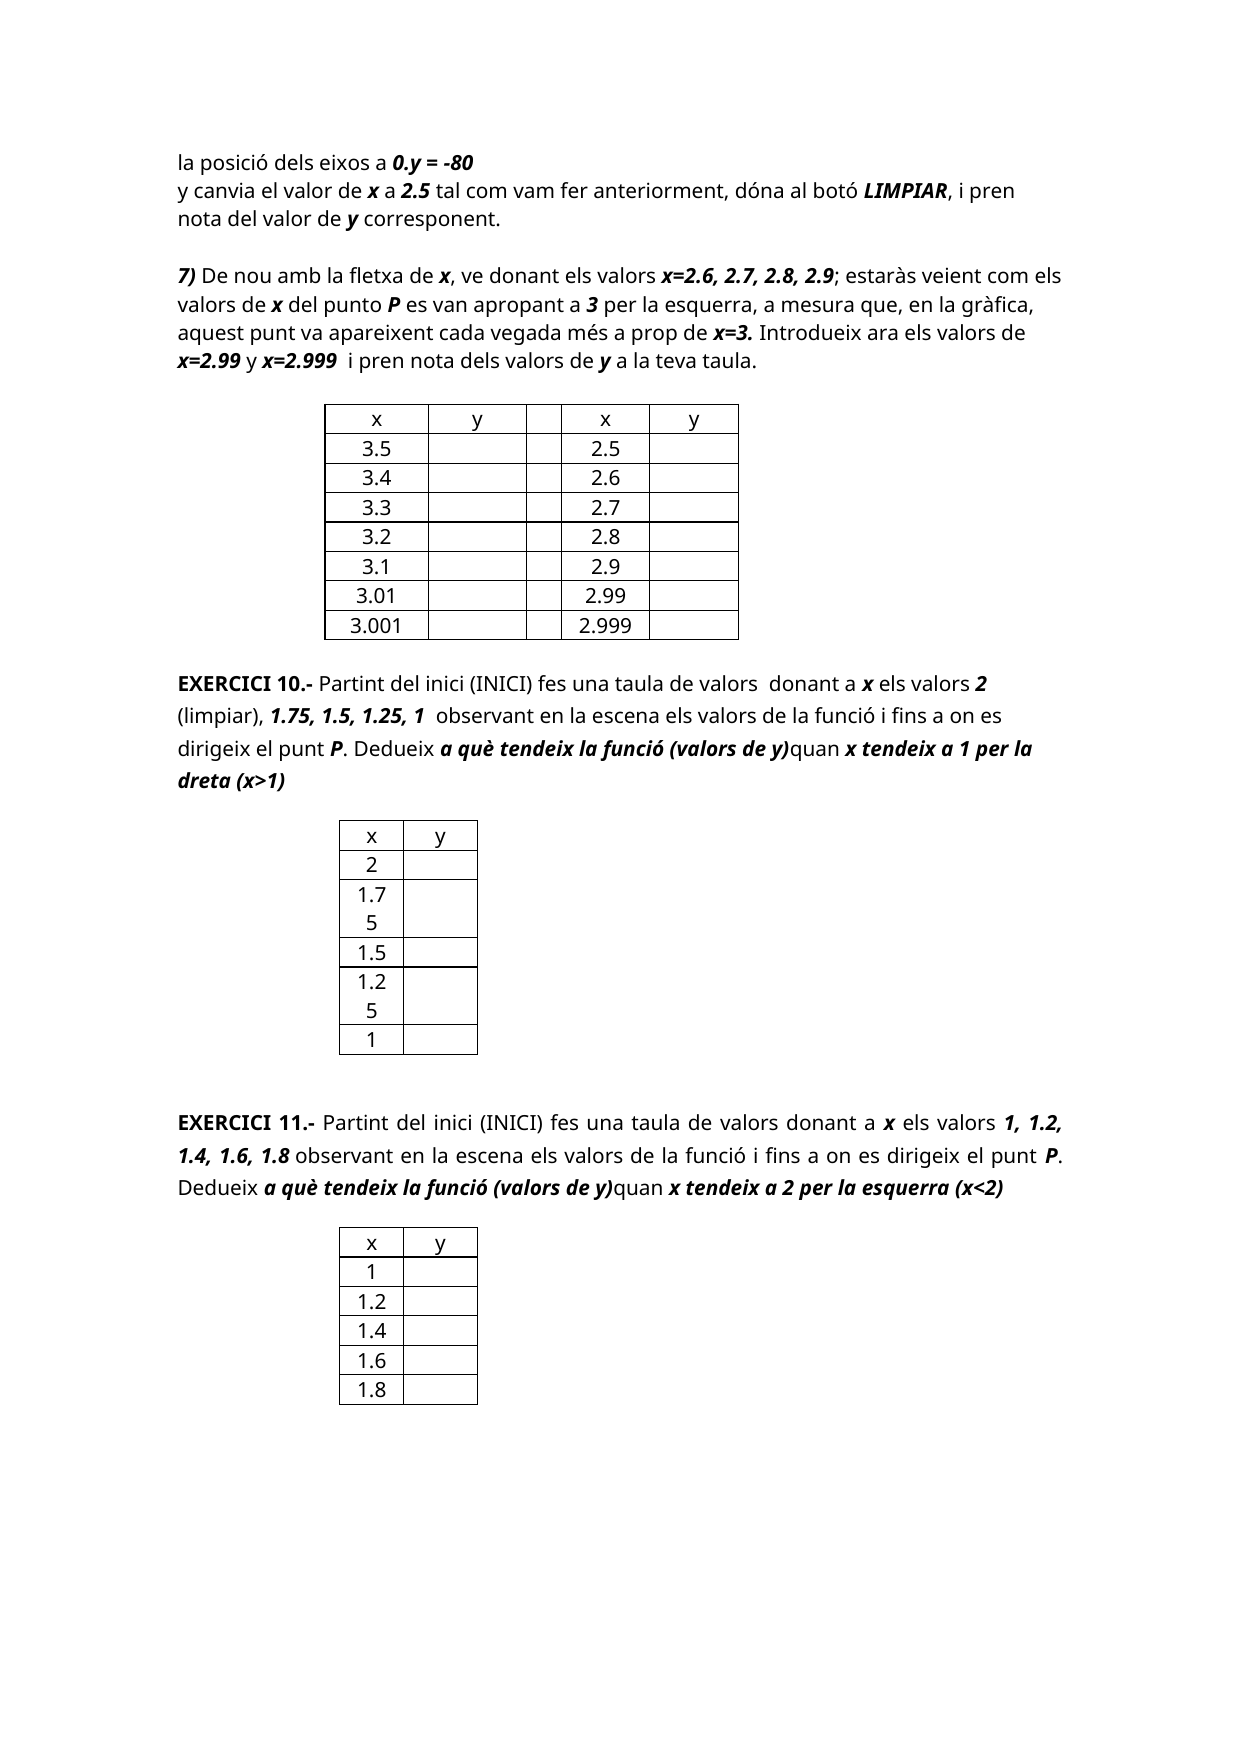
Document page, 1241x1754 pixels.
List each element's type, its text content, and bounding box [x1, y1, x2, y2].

table_header x [340, 821, 403, 849]
table_cell 1.2 [340, 1287, 403, 1315]
table_cell [527, 523, 561, 551]
table_cell 2.8 [562, 523, 649, 551]
table_cell [650, 581, 738, 610]
table_cell 1 [340, 1025, 403, 1054]
table_cell [404, 1025, 477, 1054]
table_cell [527, 611, 561, 639]
table_cell [429, 464, 526, 492]
table_cell 2.99 [562, 581, 649, 610]
table_cell [429, 581, 526, 610]
table_cell 1.75 [340, 880, 403, 937]
table_cell 1.8 [340, 1375, 403, 1404]
table_header [527, 405, 561, 433]
table_cell 3.01 [326, 581, 428, 610]
table_cell [404, 1316, 477, 1345]
table_cell [650, 434, 738, 462]
table_cell [404, 1287, 477, 1315]
table_cell 1 [340, 1258, 403, 1286]
table_cell 3.3 [326, 493, 428, 521]
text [177, 148, 1063, 233]
table_header y [404, 821, 477, 849]
table_cell [429, 552, 526, 580]
table_cell [650, 552, 738, 580]
table_cell [650, 523, 738, 551]
table_cell [404, 880, 477, 937]
table_cell [429, 611, 526, 639]
table_cell [404, 968, 477, 1024]
text 7) De nou amb la fletxa de x, ve donant els valors x=2.6, 2.7, 2.8, 2.9; estaràs veient com els valors de x del punto P es van apropant a 3 per la esquerra, a mesura que, en la gràfica, aquest punt va apareixent cada vegada més a prop de x=3. Introdueix ara els valors de x=2.99 y x=2.999 i pren nota dels valors de y a la teva taula. [177, 233, 1063, 375]
table_cell [429, 523, 526, 551]
table_cell 1.6 [340, 1346, 403, 1374]
table_cell 2.7 [562, 493, 649, 521]
table_cell 3.4 [326, 464, 428, 492]
table_cell 2.999 [562, 611, 649, 639]
table_cell [404, 851, 477, 879]
table_cell [404, 938, 477, 966]
table_cell 2 [340, 851, 403, 879]
table_header y [429, 405, 526, 433]
table_cell [527, 464, 561, 492]
table_cell [527, 581, 561, 610]
table_cell 2.9 [562, 552, 649, 580]
table_header x [326, 405, 428, 433]
table_cell [404, 1346, 477, 1374]
table_cell [404, 1375, 477, 1404]
table_cell 3.2 [326, 523, 428, 551]
table_cell [404, 1258, 477, 1286]
table_cell [650, 493, 738, 521]
table_header y [650, 405, 738, 433]
text EXERCICI 11.- Partint del inici (INICI) fes una taula de valors donant a x els valors 1, 1.2, 1.4, 1.6, 1.8 observant en la escena els valors de la funció i fins a on es dirigeix el punt P. Dedueix a què tendeix la funció (valors de y)quan x tendeix a 2 per la esquerra (x<2) [177, 1108, 1063, 1202]
table_cell 2.6 [562, 464, 649, 492]
table_cell 3.001 [326, 611, 428, 639]
table_cell [527, 434, 561, 462]
table_header x [562, 405, 649, 433]
table_header x [340, 1228, 403, 1256]
table_cell [650, 611, 738, 639]
table_cell 3.1 [326, 552, 428, 580]
table_cell [429, 434, 526, 462]
text EXERCICI 10.- Partint del inici (INICI) fes una taula de valors donant a x els valors 2 (limpiar), 1.75, 1.5, 1.25, 1 observant en la escena els valors de la funció i fins a on es dirigeix el punt P. Dedueix a què tendeix la funció (valors de y)quan x tendeix a 1 per la dreta (x>1) [177, 669, 1063, 795]
table_cell [527, 493, 561, 521]
table_cell 3.5 [326, 434, 428, 462]
table_cell 1.25 [340, 968, 403, 1024]
table_cell 2.5 [562, 434, 649, 462]
table_cell [650, 464, 738, 492]
table_cell 1.5 [340, 938, 403, 966]
table_cell [527, 552, 561, 580]
table_header y [404, 1228, 477, 1256]
table_cell [429, 493, 526, 521]
table_cell 1.4 [340, 1316, 403, 1345]
